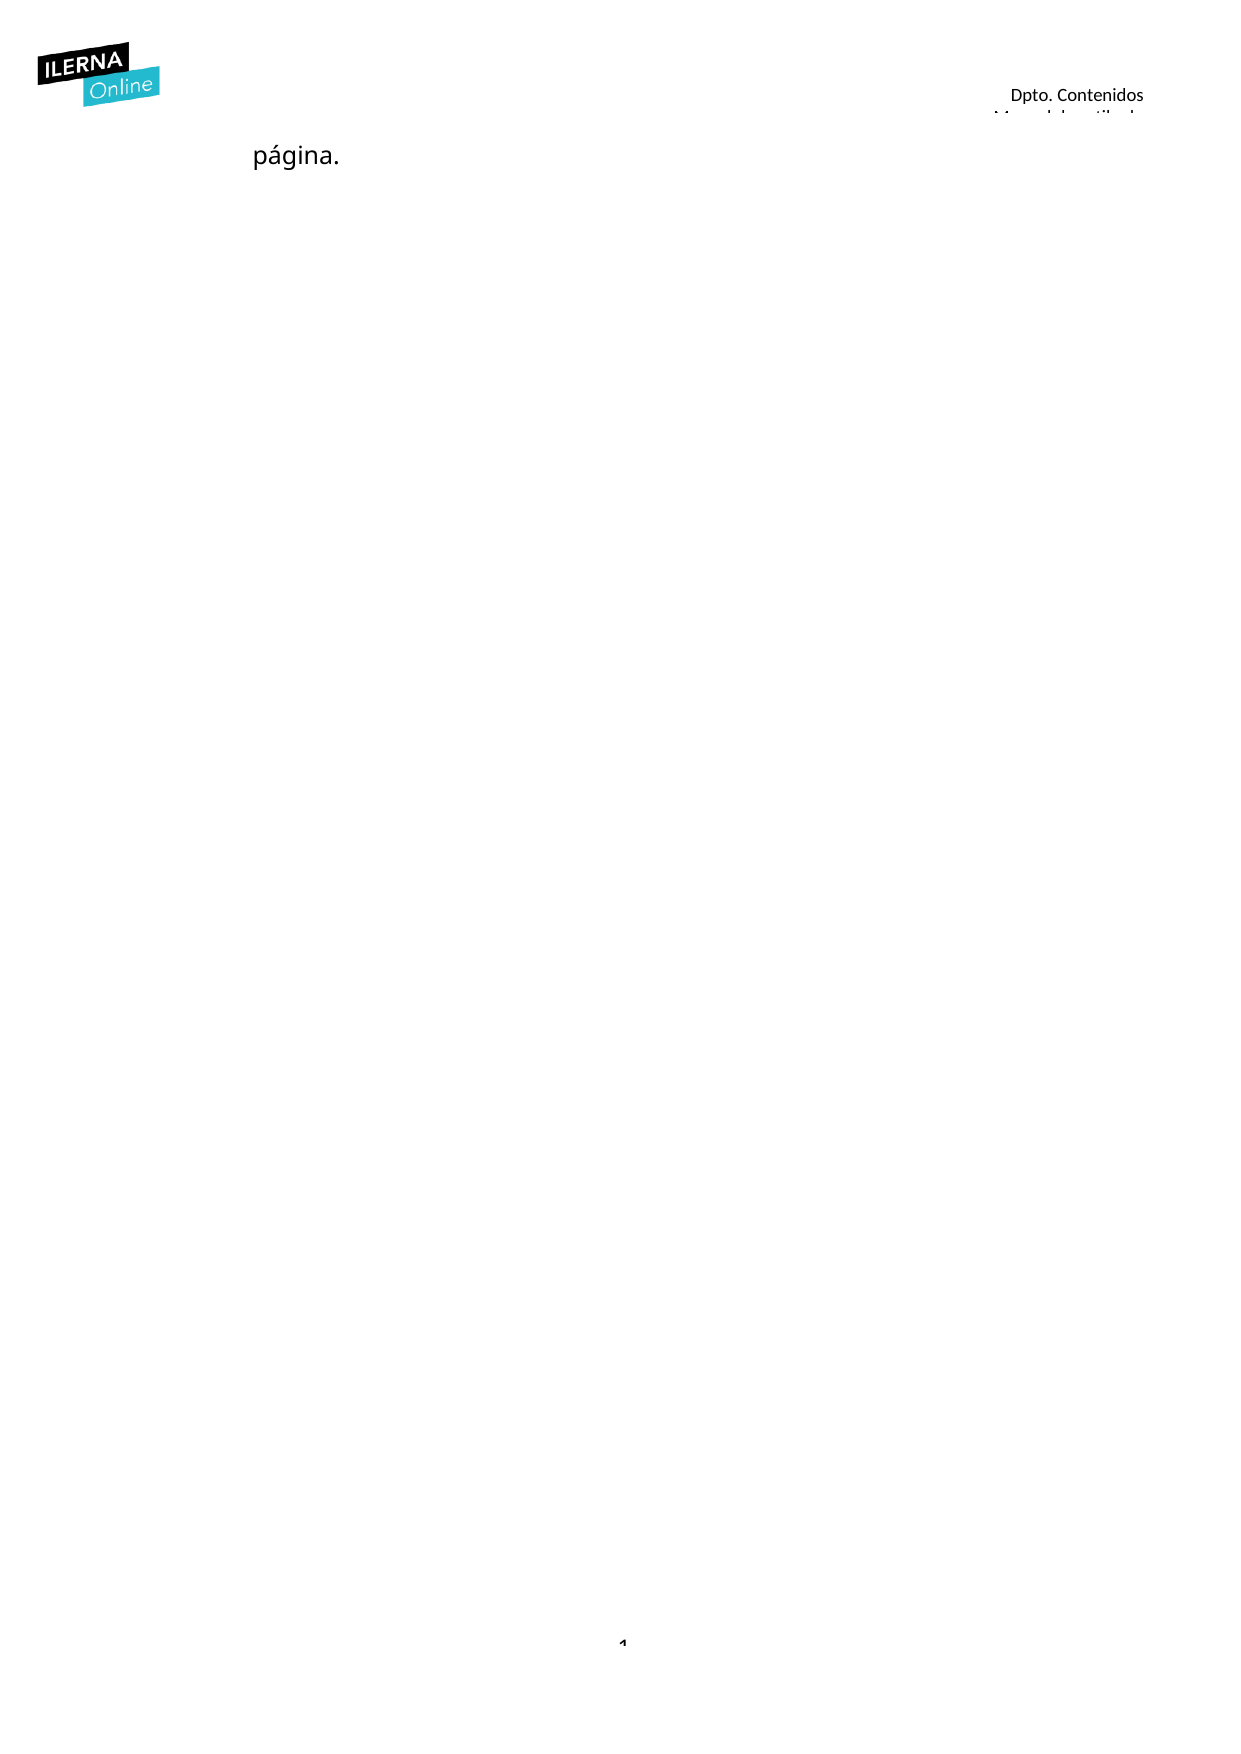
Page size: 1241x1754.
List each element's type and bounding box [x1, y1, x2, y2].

text [252, 137, 1063, 172]
picture [37, 41, 160, 107]
